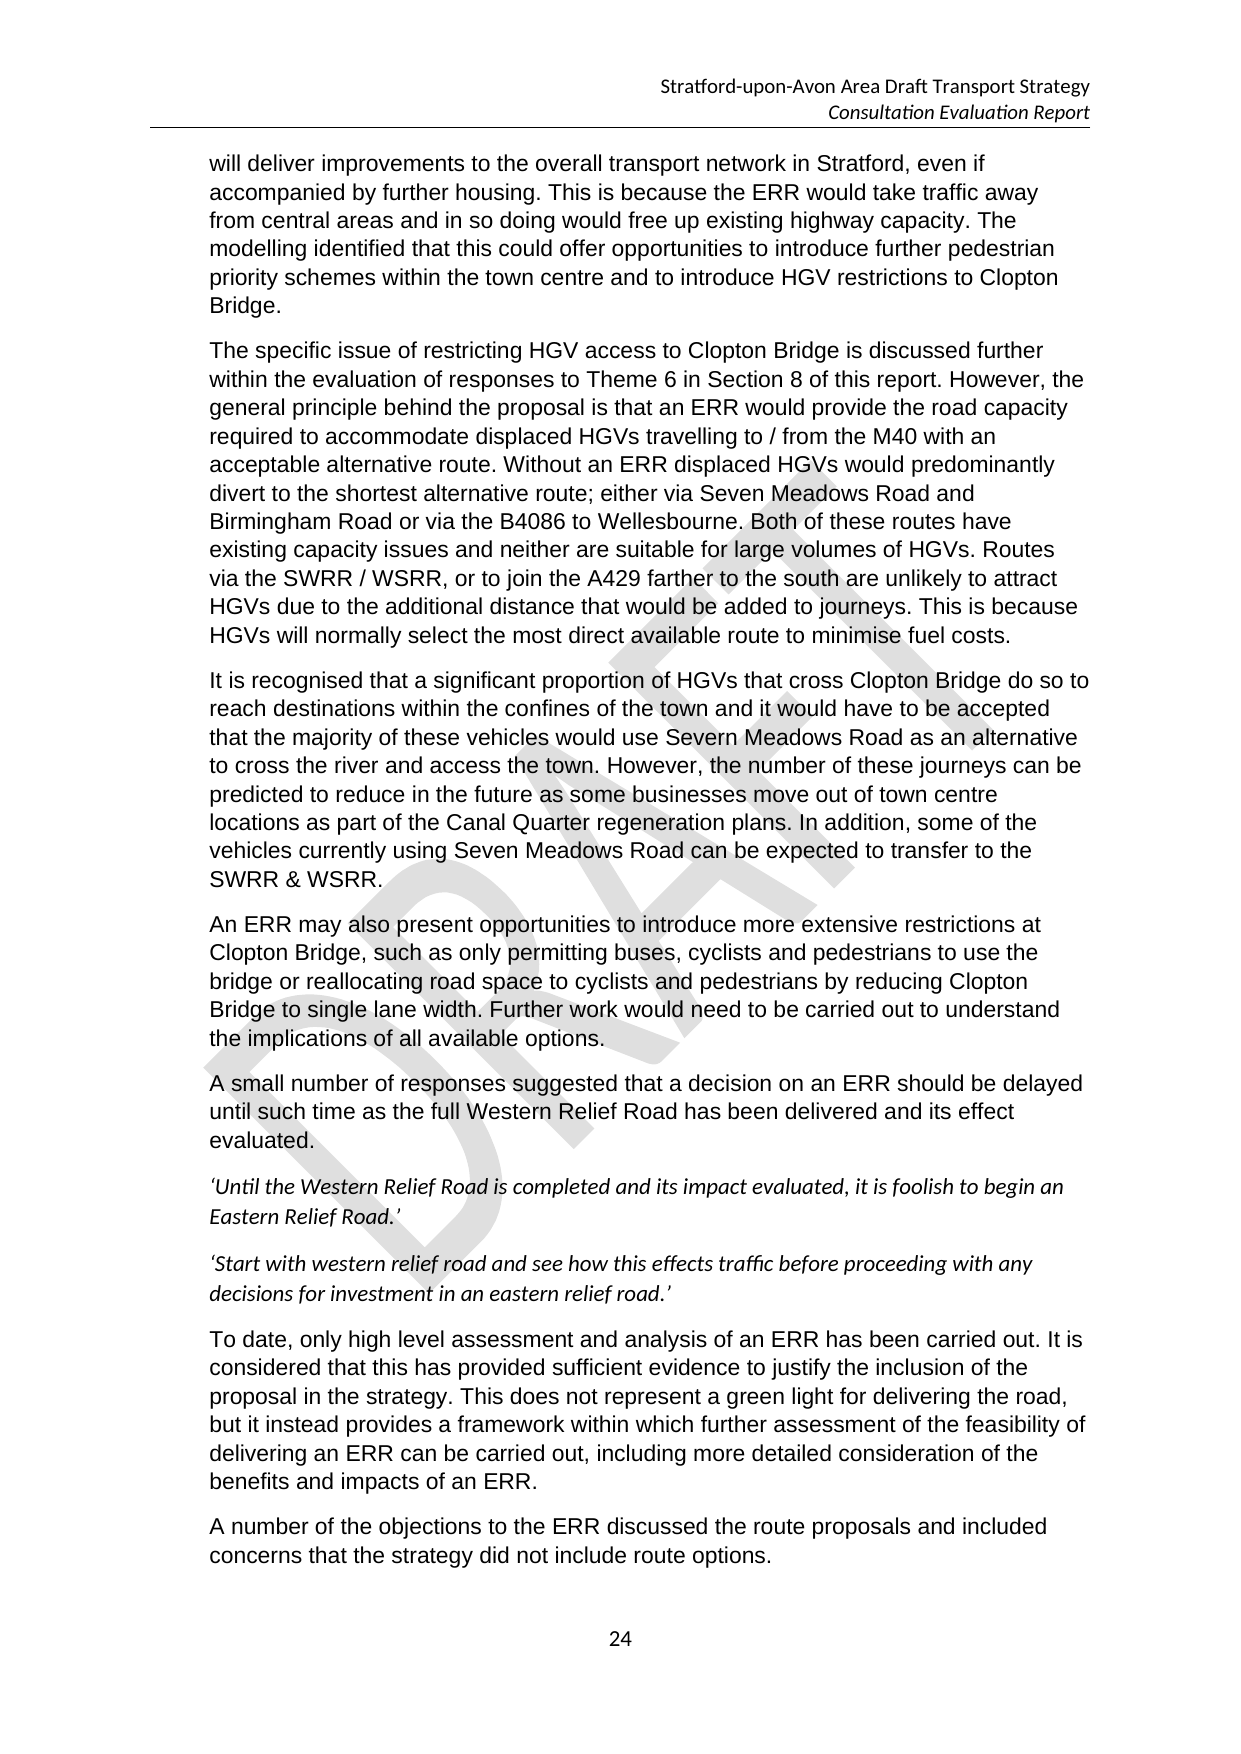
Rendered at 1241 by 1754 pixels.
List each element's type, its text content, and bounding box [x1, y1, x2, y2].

text It is recognised that a significant proportion of HGVs that cross Clopton Bridge do so to reach destinations within the confines of the town and it would have to be accepted that the majority of these vehicles would use Severn Meadows Road as an alternative to cross the river and access the town. However, the number of these journeys can be predicted to reduce in the future as some businesses move out of town centre locations as part of the Canal Quarter regeneration plans. In addition, some of the vehicles currently using Seven Meadows Road can be expected to transfer to the SWRR & WSRR. [209, 667, 1090, 892]
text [209, 150, 1090, 318]
text To date, only high level assessment and analysis of an ERR has been carried out. It is considered that this has provided sufficient evidence to justify the inclusion of the proposal in the strategy. This does not represent a green light for delivering the road, but it instead provides a framework within which further assessment of the feasibility of delivering an ERR can be carried out, including more detailed consideration of the benefits and impacts of an ERR. [209, 1326, 1090, 1494]
text An ERR may also present opportunities to introduce more extensive restrictions at Clopton Bridge, such as only permitting buses, cyclists and pedestrians to use the bridge or reallocating road space to cyclists and pedestrians by reducing Clopton Bridge to single lane width. Further work would need to be carried out to understand the implications of all available options. [209, 911, 1090, 1051]
text ‘Until the Western Relief Road is completed and its impact evaluated, it is foolish to begin an Eastern Relief Road.’ [209, 1172, 1090, 1230]
text ‘Start with western relief road and see how this effects traffic before proceeding with any decisions for investment in an eastern relief road.’ [209, 1249, 1090, 1307]
text A small number of responses suggested that a decision on an ERR should be delayed until such time as the full Western Relief Road has been delivered and its effect evaluated. [209, 1070, 1090, 1153]
text A number of the objections to the ERR discussed the route proposals and included concerns that the strategy did not include route options. [209, 1513, 1090, 1568]
text The specific issue of restricting HGV access to Clopton Bridge is discussed further within the evaluation of responses to Theme 6 in Section 8 of this report. However, the general principle behind the proposal is that an ERR would provide the road capacity required to accommodate displaced HGVs travelling to / from the M40 with an acceptable alternative route. Without an ERR displaced HGVs would predominantly divert to the shortest alternative route; either via Seven Meadows Road and Birmingham Road or via the B4086 to Wellesbourne. Both of these routes have existing capacity issues and neither are suitable for large volumes of HGVs. Routes via the SWRR / WSRR, or to join the A429 farther to the south are unlikely to attract HGVs due to the additional distance that would be added to journeys. This is because HGVs will normally select the most direct available route to minimise fuel costs. [209, 337, 1090, 648]
